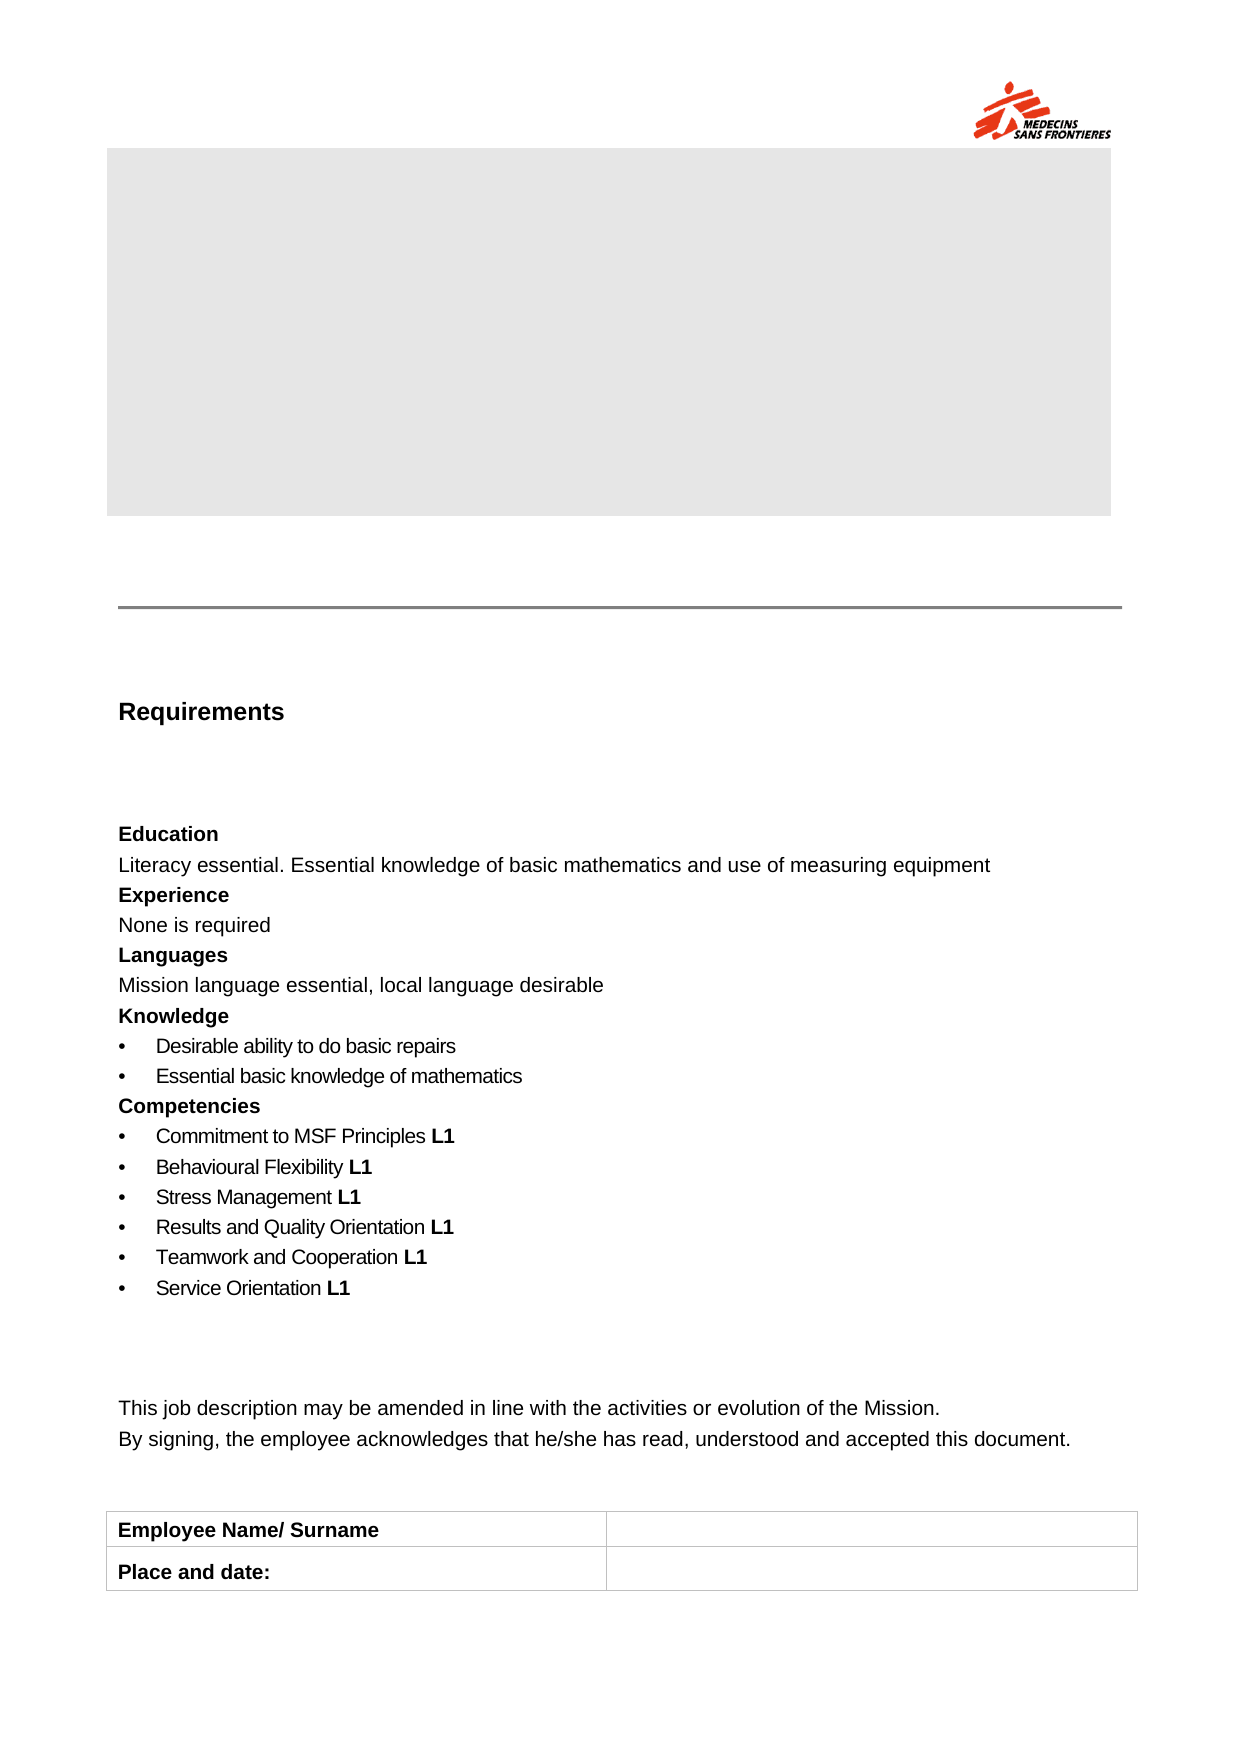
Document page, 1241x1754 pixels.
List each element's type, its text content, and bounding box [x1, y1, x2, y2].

table_header [607, 1512, 1137, 1546]
text By signing, the employee acknowledges that he/she has read, understood and accepted this document. [118, 1426, 1122, 1450]
text This job description may be amended in line with the activities or evolution of the Mission. [118, 1396, 1122, 1420]
table_cell Place and date: [107, 1547, 606, 1589]
table_cell [607, 1547, 1137, 1589]
table_cell [107, 148, 1111, 516]
table_header Employee Name/ Surname [107, 1512, 606, 1546]
